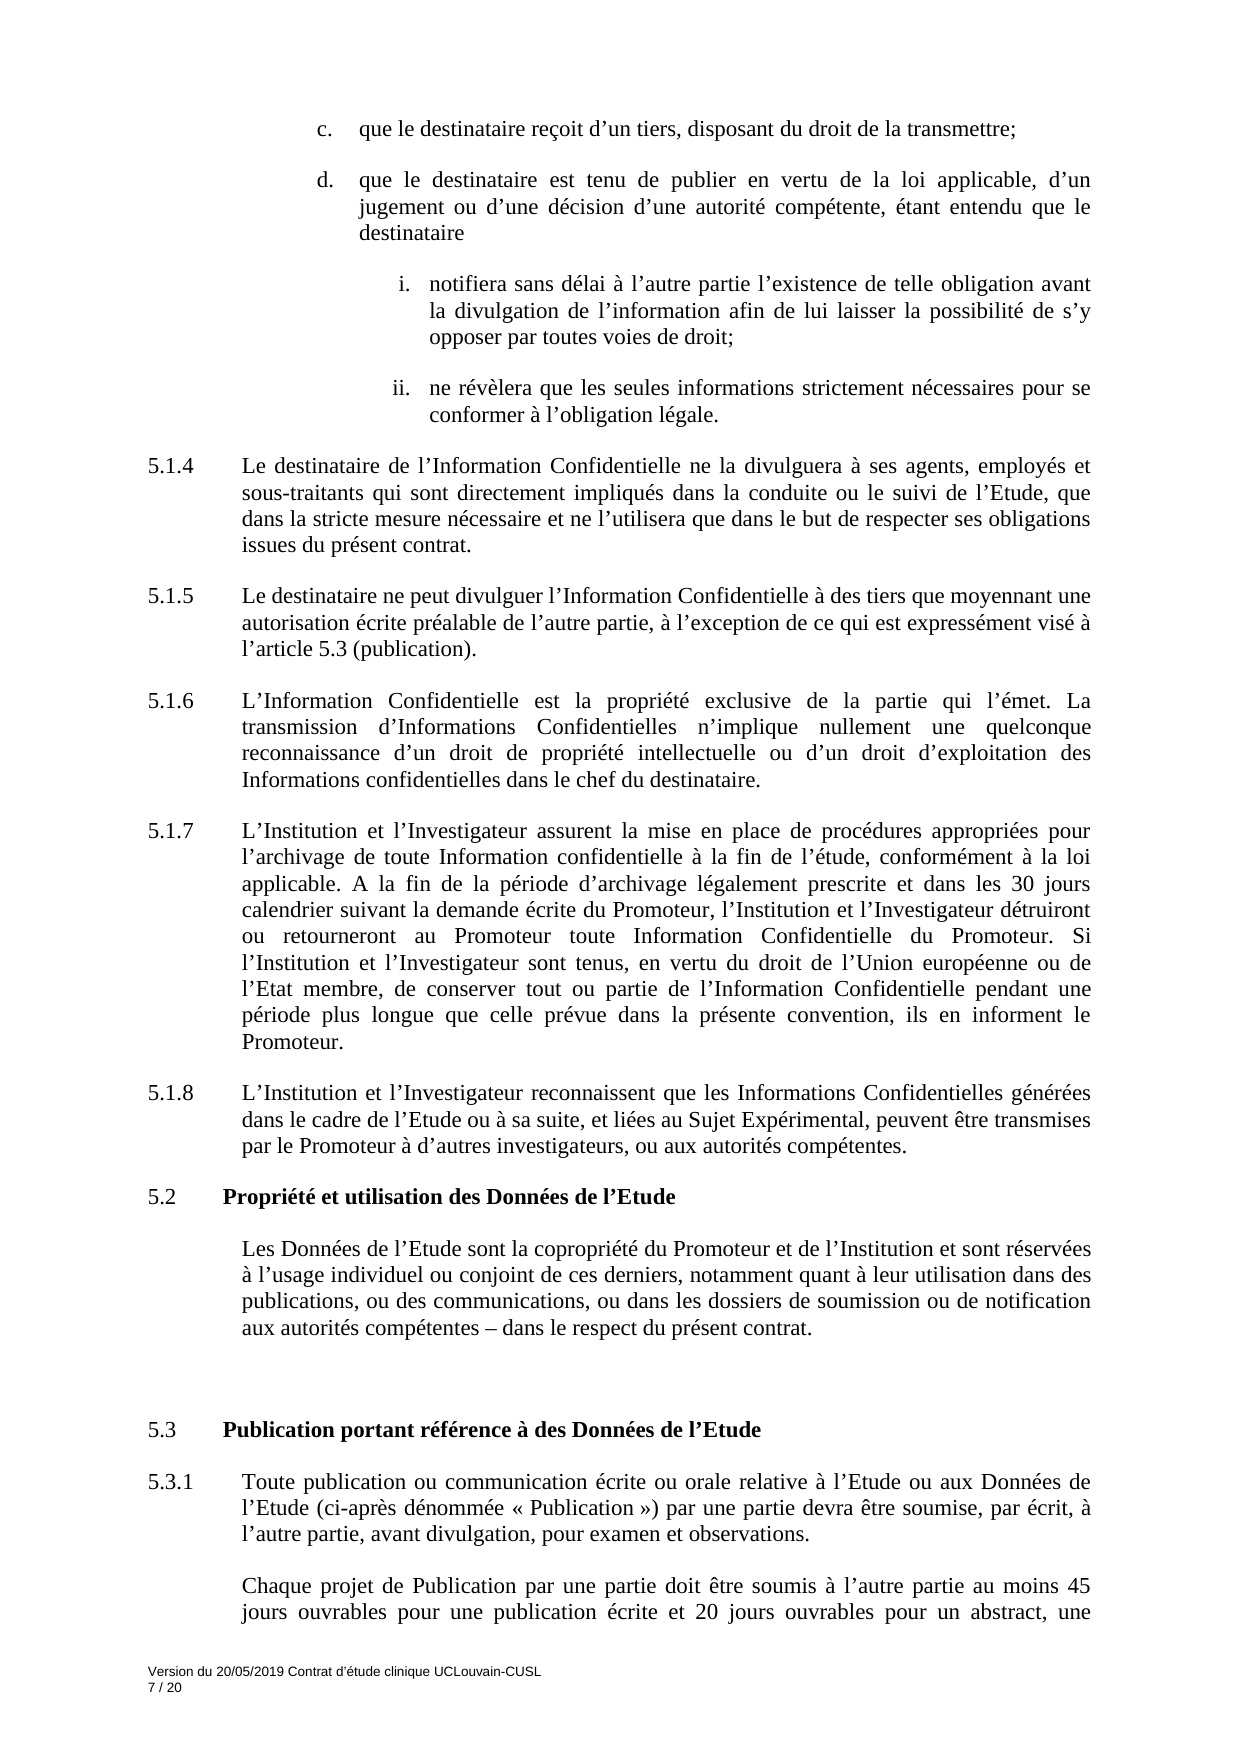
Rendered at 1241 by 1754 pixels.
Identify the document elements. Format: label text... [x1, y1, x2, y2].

text L’Institution et l’Investigateur assurent la mise en place de procédures appropriées pour l’archivage de toute Information confidentielle à la fin de l’étude, conformément à la loi applicable. A la fin de la période d’archivage légalement prescrite et dans les 30 jours calendrier suivant la demande écrite du Promoteur, l’Institution et l’Investigateur détruiront ou retourneront au Promoteur toute Information Confidentielle du Promoteur. Si l’Institution et l’Investigateur sont tenus, en vertu du droit de l’Union européenne ou de l’Etat membre, de conserver tout ou partie de l’Information Confidentielle pendant une période plus longue que celle prévue dans la présente convention, ils en informent le Promoteur. [148, 817, 1092, 1054]
subtitle notifiera sans délai à l’autre partie l’existence de telle obligation avant la divulgation de l’information afin de lui laisser la possibilité de s’y opposer par toutes voies de droit; [410, 270, 1092, 349]
text Le destinataire de l’Information Confidentielle ne la divulguera à ses agents, employés et sous-traitants qui sont directement impliqués dans la conduite ou le suivi de l’Etude, que dans la stricte mesure nécessaire et ne l’utilisera que dans le but de respecter ses obligations issues du présent contrat. [148, 452, 1092, 558]
list Les Données de l’Etude sont la copropriété du Promoteur et de l’Institution et sont réservées à l’usage individuel ou conjoint de ces derniers, notamment quant à leur utilisation dans des publications, ou des communications, ou dans les dossiers de soumission ou de notification aux autorités compétentes – dans le respect du présent contrat. [242, 1235, 1092, 1340]
text Publication portant référence à des Données de l’Etude [148, 1416, 1092, 1443]
text Propriété et utilisation des Données de l’Etude [148, 1183, 1092, 1210]
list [242, 1572, 1092, 1624]
subtitle que le destinataire est tenu de publier en vertu de la loi applicable, d’un jugement ou d’une décision d’une autorité compétente, étant entendu que le destinataire [317, 166, 1092, 245]
subtitle ne révèlera que les seules informations strictement nécessaires pour se conformer à l’obligation légale. [410, 374, 1092, 427]
text L’Information Confidentielle est la propriété exclusive de la partie qui l’émet. La transmission d’Informations Confidentielles n’implique nullement une quelconque reconnaissance d’un droit de propriété intellectuelle ou d’un droit d’exploitation des Informations confidentielles dans le chef du destinataire. [148, 687, 1092, 792]
subtitle que le destinataire reçoit d’un tiers, disposant du droit de la transmettre; [317, 115, 1092, 141]
text Le destinataire ne peut divulguer l’Information Confidentielle à des tiers que moyennant une autorisation écrite préalable de l’autre partie, à l’exception de ce qui est expressément visé à l’article 5.3 (publication). [148, 583, 1092, 662]
text L’Institution et l’Investigateur reconnaissent que les Informations Confidentielles générées dans le cadre de l’Etude ou à sa suite, et liées au Sujet Expérimental, peuvent être transmises par le Promoteur à d’autres investigateurs, ou aux autorités compétentes. [148, 1079, 1092, 1158]
text Toute publication ou communication écrite ou orale relative à l’Etude ou aux Données de l’Etude (ci-après dénommée « Publication ») par une partie devra être soumise, par écrit, à l’autre partie, avant divulgation, pour examen et observations. [148, 1468, 1092, 1547]
